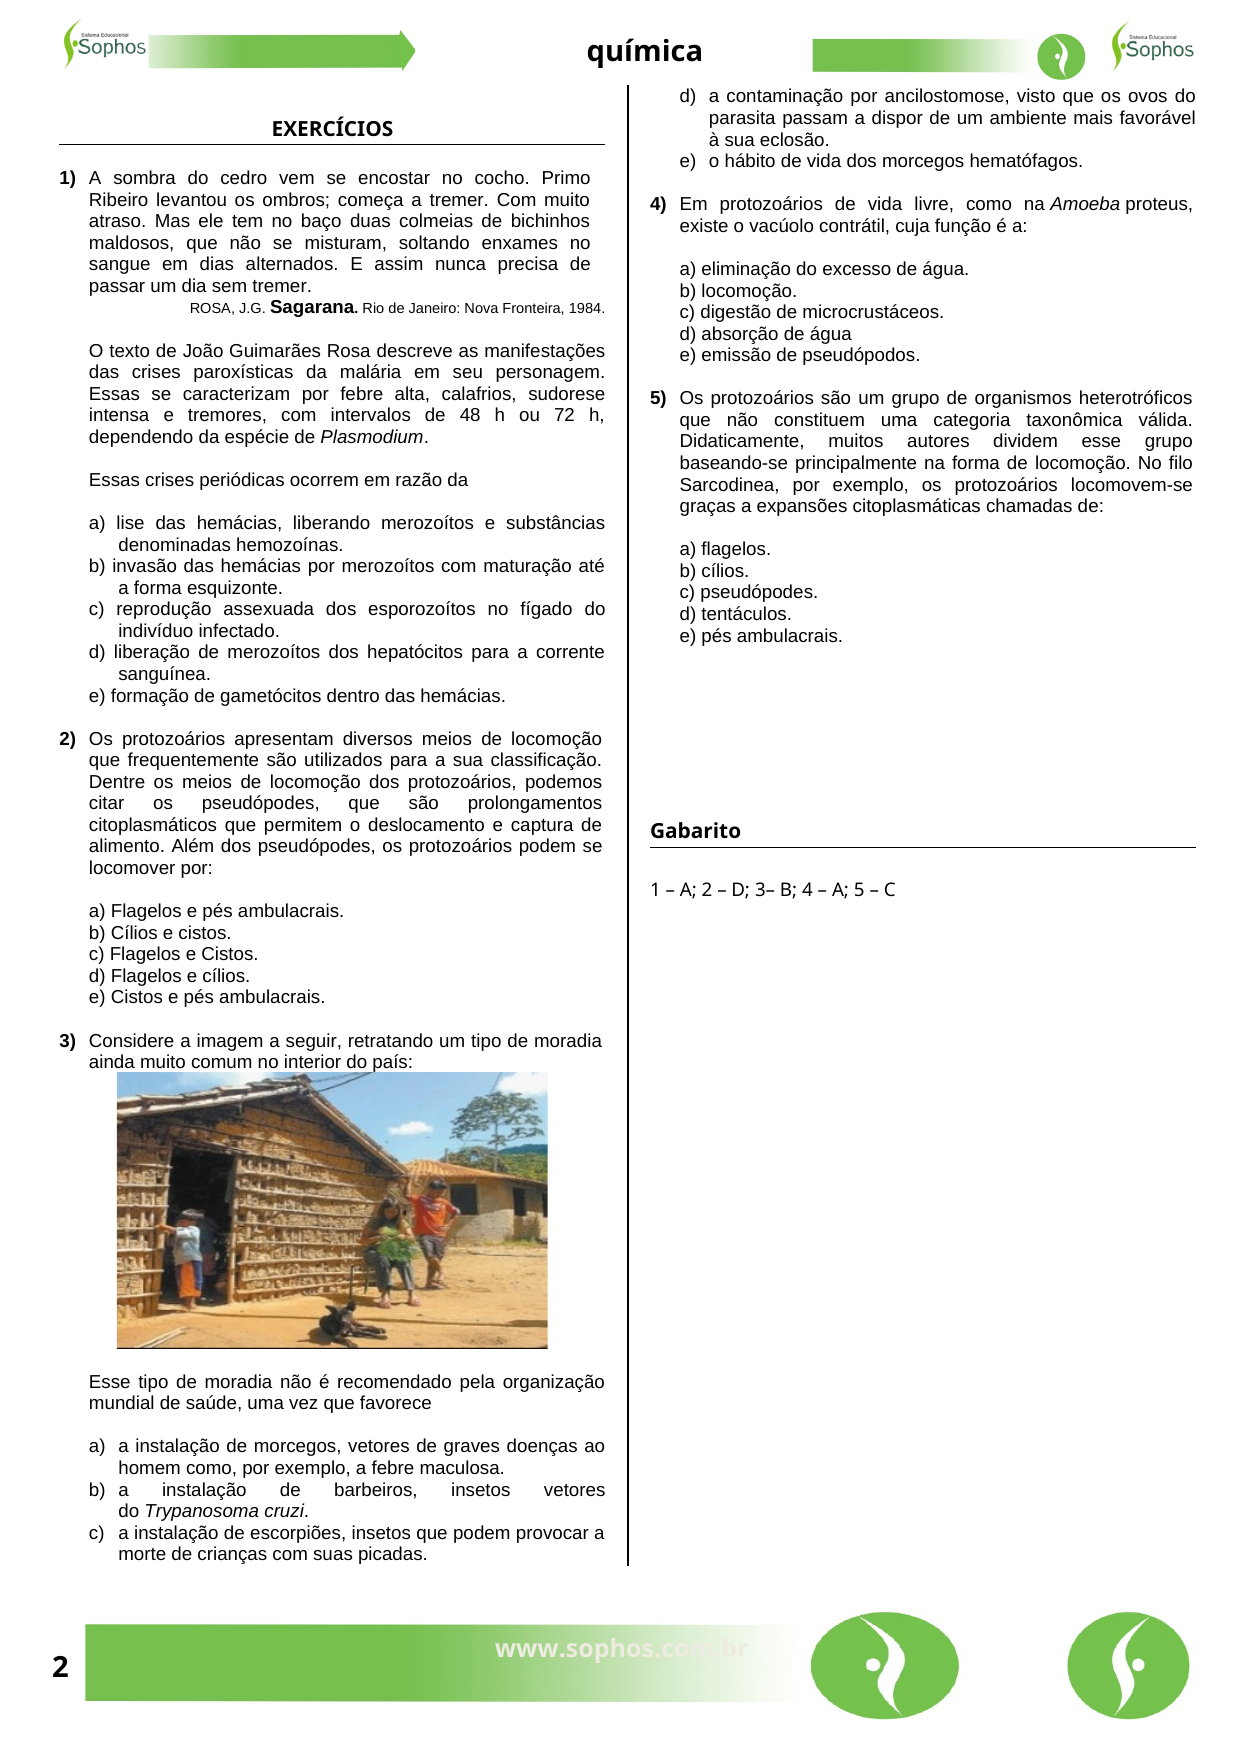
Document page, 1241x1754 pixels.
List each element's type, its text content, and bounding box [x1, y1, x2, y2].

text e) o hábito de vida dos morcegos hematófagos. [679, 150, 1196, 172]
list Os protozoários são um grupo de organismos heterotróficos que não constituem uma categoria taxonômica válida. Didaticamente, muitos autores dividem esse grupo baseando-se principalmente na forma de locomoção. No filo Sarcodinea, por exemplo, os protozoários locomovem-se graças a expansões citoplasmáticas chamadas de: [650, 387, 1193, 517]
text ROSA, J.G. Sagarana. Rio de Janeiro: Nova Fronteira, 1984. [89, 296, 605, 318]
text Essas crises periódicas ocorrem em razão da [89, 469, 605, 490]
picture [1060, 1608, 1196, 1722]
picture [116, 1072, 548, 1349]
text e) Cistos e pés ambulacrais. [89, 986, 605, 1008]
text Gabarito [650, 817, 1196, 847]
text b) cílios. [679, 560, 1196, 581]
picture [812, 33, 1088, 81]
text a) flagelos. [679, 538, 1196, 560]
text b) locomoção. [679, 279, 1196, 301]
text e) formação de gametócitos dentro das hemácias. [89, 684, 605, 706]
list A sombra do cedro vem se encostar no cocho. Primo Ribeiro levantou os ombros; começa a tremer. Com muito atraso. Mas ele tem no baço duas colmeias de bichinhos maldosos, que não se misturam, soltando enxames no sangue em dias alternados. E assim nunca precisa de passar um dia sem tremer. [59, 167, 591, 296]
text a) lise das hemácias, liberando merozoítos e substâncias denominadas hemozoínas. [89, 512, 605, 555]
text c) reprodução assexuada dos esporozoítos no fígado do indivíduo infectado. [89, 598, 605, 641]
picture [85, 1608, 967, 1722]
text d) a contaminação por ancilostomose, visto que os ovos do parasita passam a dispor de um ambiente mais favorável à sua eclosão. [679, 85, 1196, 150]
text d) Flagelos e cílios. [89, 965, 605, 986]
text c) a instalação de escorpiões, insetos que podem provocar a morte de crianças com suas picadas. [89, 1522, 605, 1565]
text d) absorção de água [679, 322, 1196, 344]
text e) emissão de pseudópodos. [679, 344, 1196, 366]
picture [56, 19, 416, 77]
text d) liberação de merozoítos dos hepatócitos para a corrente sanguínea. [89, 641, 605, 684]
text Esse tipo de moradia não é recomendado pela organização mundial de saúde, uma vez que favorece [89, 1371, 605, 1414]
picture [1104, 21, 1196, 72]
text b) invasão das hemácias por merozoítos com maturação até a forma esquizonte. [89, 555, 605, 598]
text O texto de João Guimarães Rosa descreve as manifestações das crises paroxísticas da malária em seu personagem. Essas se caracterizam por febre alta, calafrios, sudorese intensa e tremores, com intervalos de 48 h ou 72 h, dependendo da espécie de Plasmodium. [89, 339, 605, 447]
text a) a instalação de morcegos, vetores de graves doenças ao homem como, por exemplo, a febre maculosa. [89, 1435, 605, 1478]
text c) Flagelos e Cistos. [89, 943, 605, 965]
text a) Flagelos e pés ambulacrais. [89, 900, 605, 922]
text e) pés ambulacrais. [679, 624, 1196, 646]
list Considere a imagem a seguir, retratando um tipo de moradia ainda muito comum no interior do país: [59, 1029, 602, 1072]
text b) Cílios e cistos. [89, 922, 605, 943]
text c) digestão de microcrustáceos. [679, 301, 1196, 322]
text EXERCÍCIOS [59, 114, 605, 144]
text a) eliminação do excesso de água. [679, 258, 1196, 279]
list Os protozoários apresentam diversos meios de locomoção que frequentemente são utilizados para a sua classificação. Dentre os meios de locomoção dos protozoários, podemos citar os pseudópodes, que são prolongamentos citoplasmáticos que permitem o deslocamento e captura de alimento. Além dos pseudópodes, os protozoários podem se locomover por: [59, 727, 602, 878]
text c) pseudópodes. [679, 581, 1196, 603]
text 1 – A; 2 – D; 3– B; 4 – A; 5 – C [650, 877, 1196, 902]
text b) a instalação de barbeiros, insetos vetores do Trypanosoma cruzi. [89, 1478, 605, 1522]
list Em protozoários de vida livre, como na Amoeba proteus, existe o vacúolo contrátil, cuja função é a: [650, 193, 1193, 236]
text d) tentáculos. [679, 603, 1196, 624]
